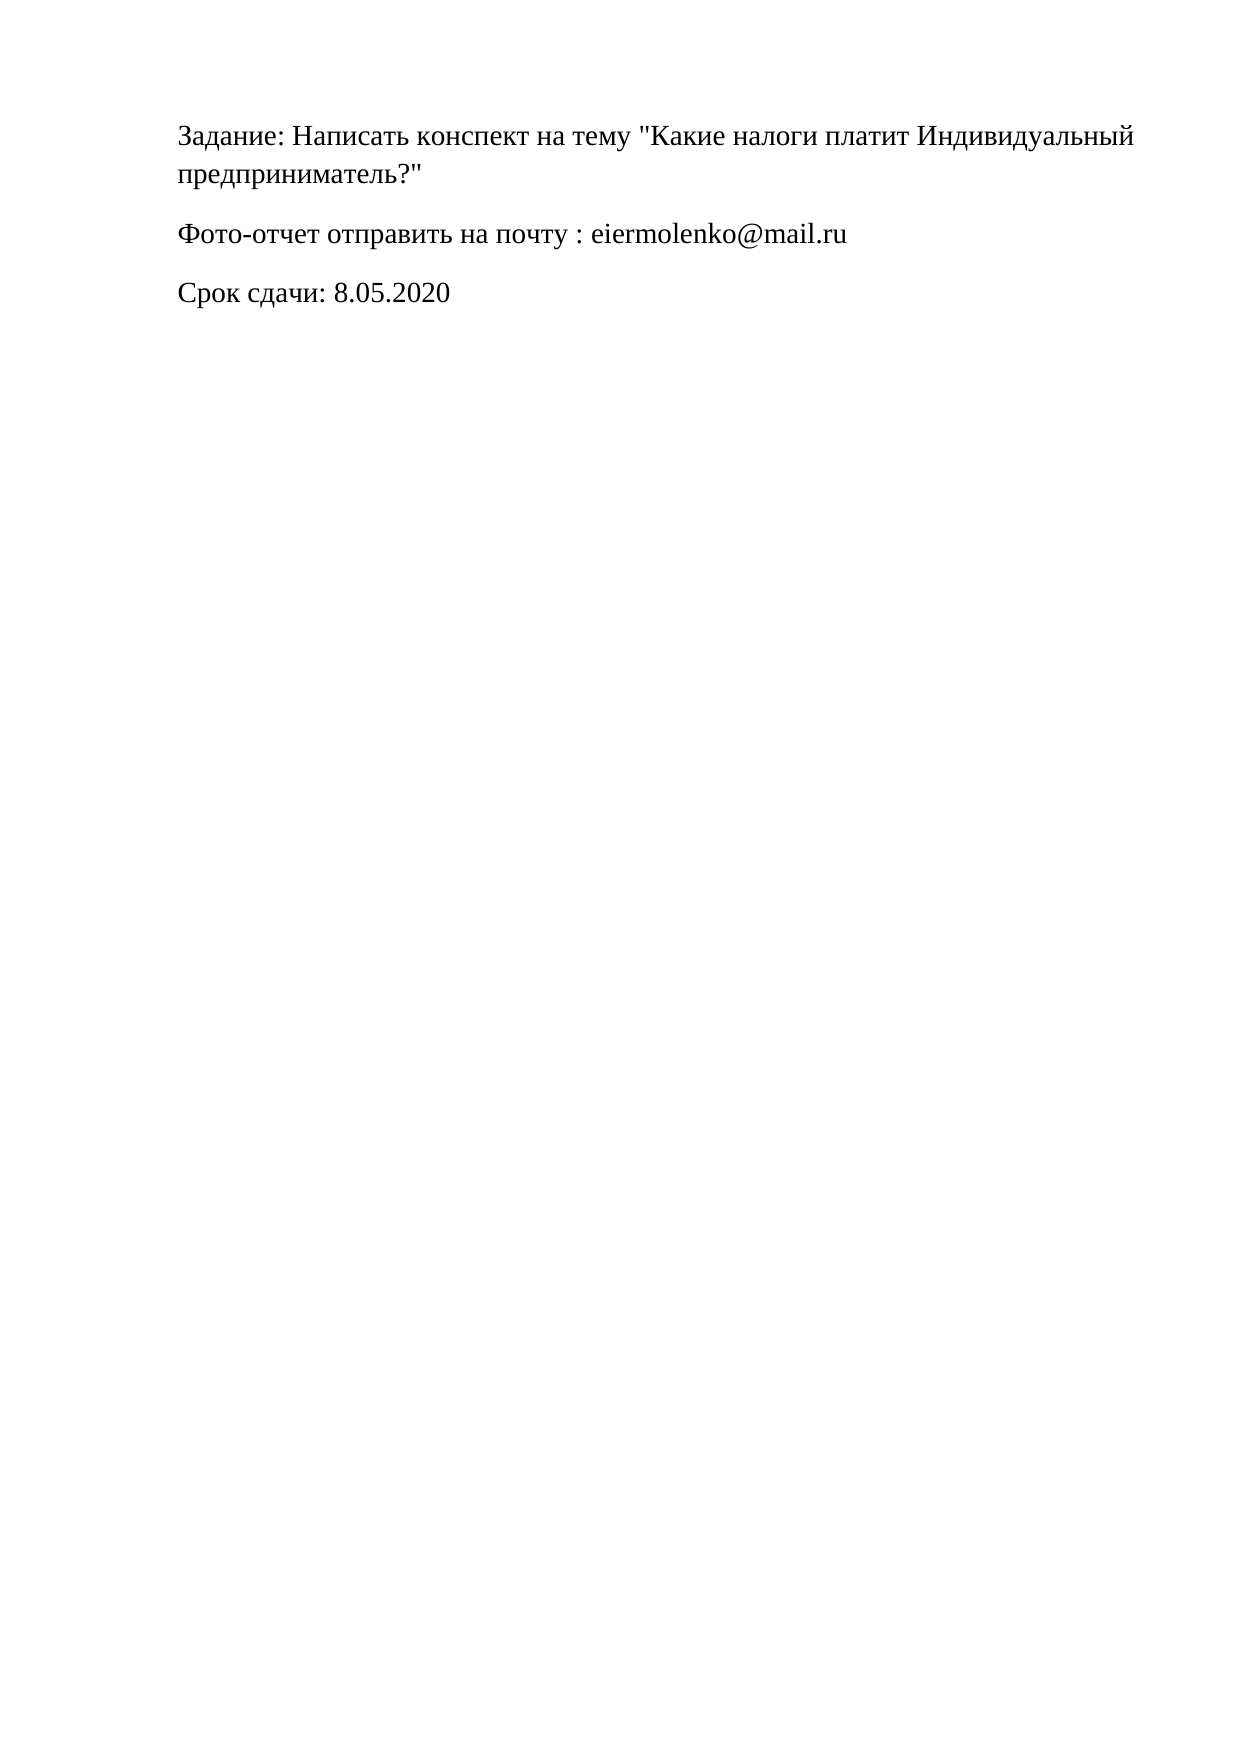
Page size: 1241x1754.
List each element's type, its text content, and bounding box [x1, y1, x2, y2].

text Фото-отчет отправить на почту : eiermolenko@mail.ru [177, 216, 1152, 249]
text Срок сдачи: 8.05.2020 [177, 275, 1152, 309]
text Задание: Написать конспект на тему "Какие налоги платит Индивидуальный предприниматель?" [177, 118, 1152, 190]
